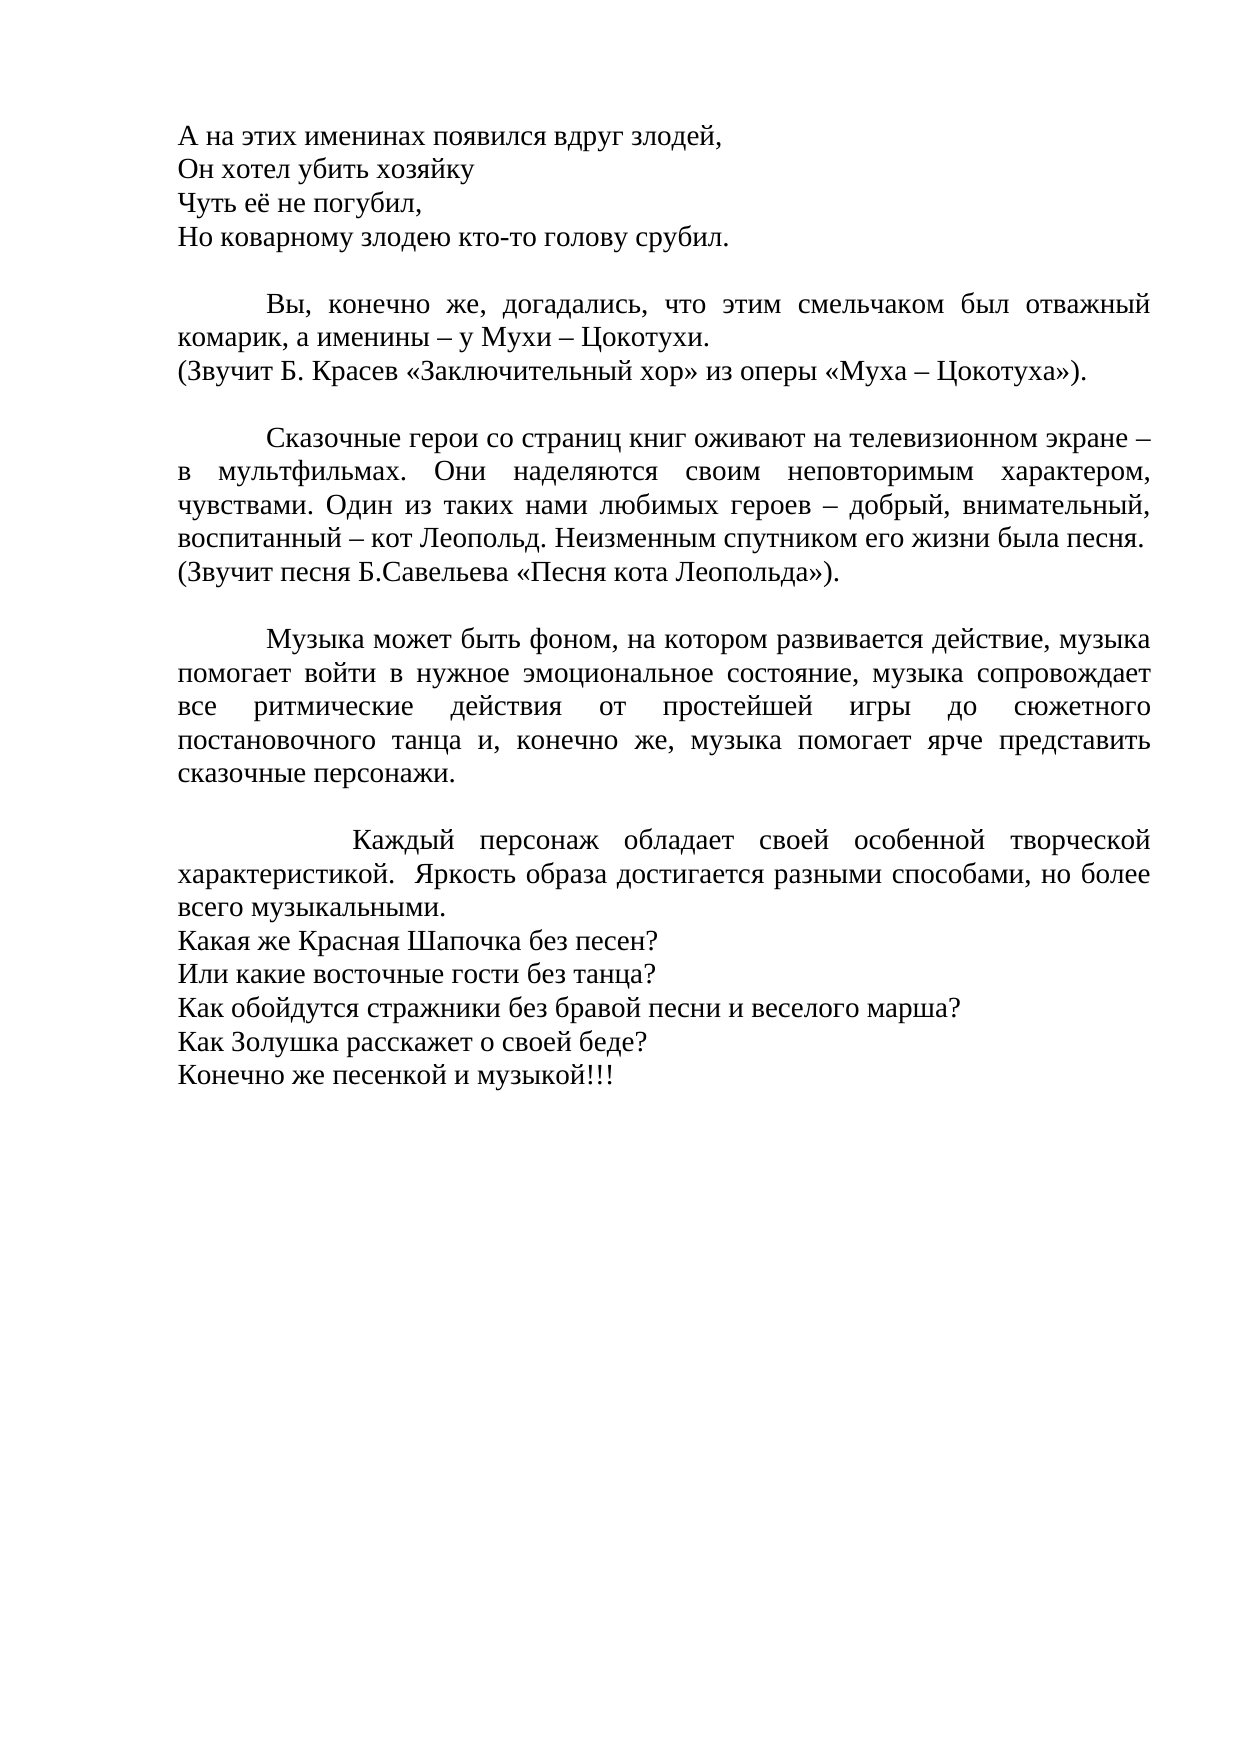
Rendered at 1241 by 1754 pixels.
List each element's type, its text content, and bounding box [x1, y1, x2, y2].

text Или какие восточные гости без танца? [177, 957, 1152, 990]
text Как Золушка расскажет о своей беде? [177, 1024, 1152, 1057]
text А на этих именинах появился вдруг злодей, [177, 118, 1152, 152]
text Он хотел убить хозяйку [177, 152, 1152, 185]
text Какая же Красная Шапочка без песен? [177, 923, 1152, 957]
text Вы, конечно же, догадались, что этим смельчаком был отважный комарик, а именины – у Мухи – Цокотухи. [177, 286, 1152, 353]
text Чуть её не погубил, [177, 185, 1152, 219]
text Музыка может быть фоном, на котором развивается действие, музыка помогает войти в нужное эмоциональное состояние, музыка сопровождает все ритмические действия от простейшей игры до сюжетного постановочного танца и, конечно же, музыка помогает ярче представить сказочные персонажи. [177, 621, 1152, 789]
text Конечно же песенкой и музыкой!!! [177, 1057, 1152, 1091]
text Как обойдутся стражники без бравой песни и веселого марша? [177, 990, 1152, 1024]
text Но коварному злодею кто-то голову срубил. [177, 219, 1152, 252]
text Каждый персонаж обладает своей особенной творческой характеристикой. Яркость образа достигается разными способами, но более всего музыкальными. [177, 822, 1152, 923]
text Сказочные герои со страниц книг оживают на телевизионном экране – в мультфильмах. Они наделяются своим неповторимым характером, чувствами. Один из таких нами любимых героев – добрый, внимательный, воспитанный – кот Леопольд. Неизменным спутником его жизни была песня. [177, 420, 1152, 554]
text (Звучит песня Б.Савельева «Песня кота Леопольда»). [177, 554, 1152, 588]
text (Звучит Б. Красев «Заключительный хор» из оперы «Муха – Цокотуха»). [177, 353, 1152, 386]
